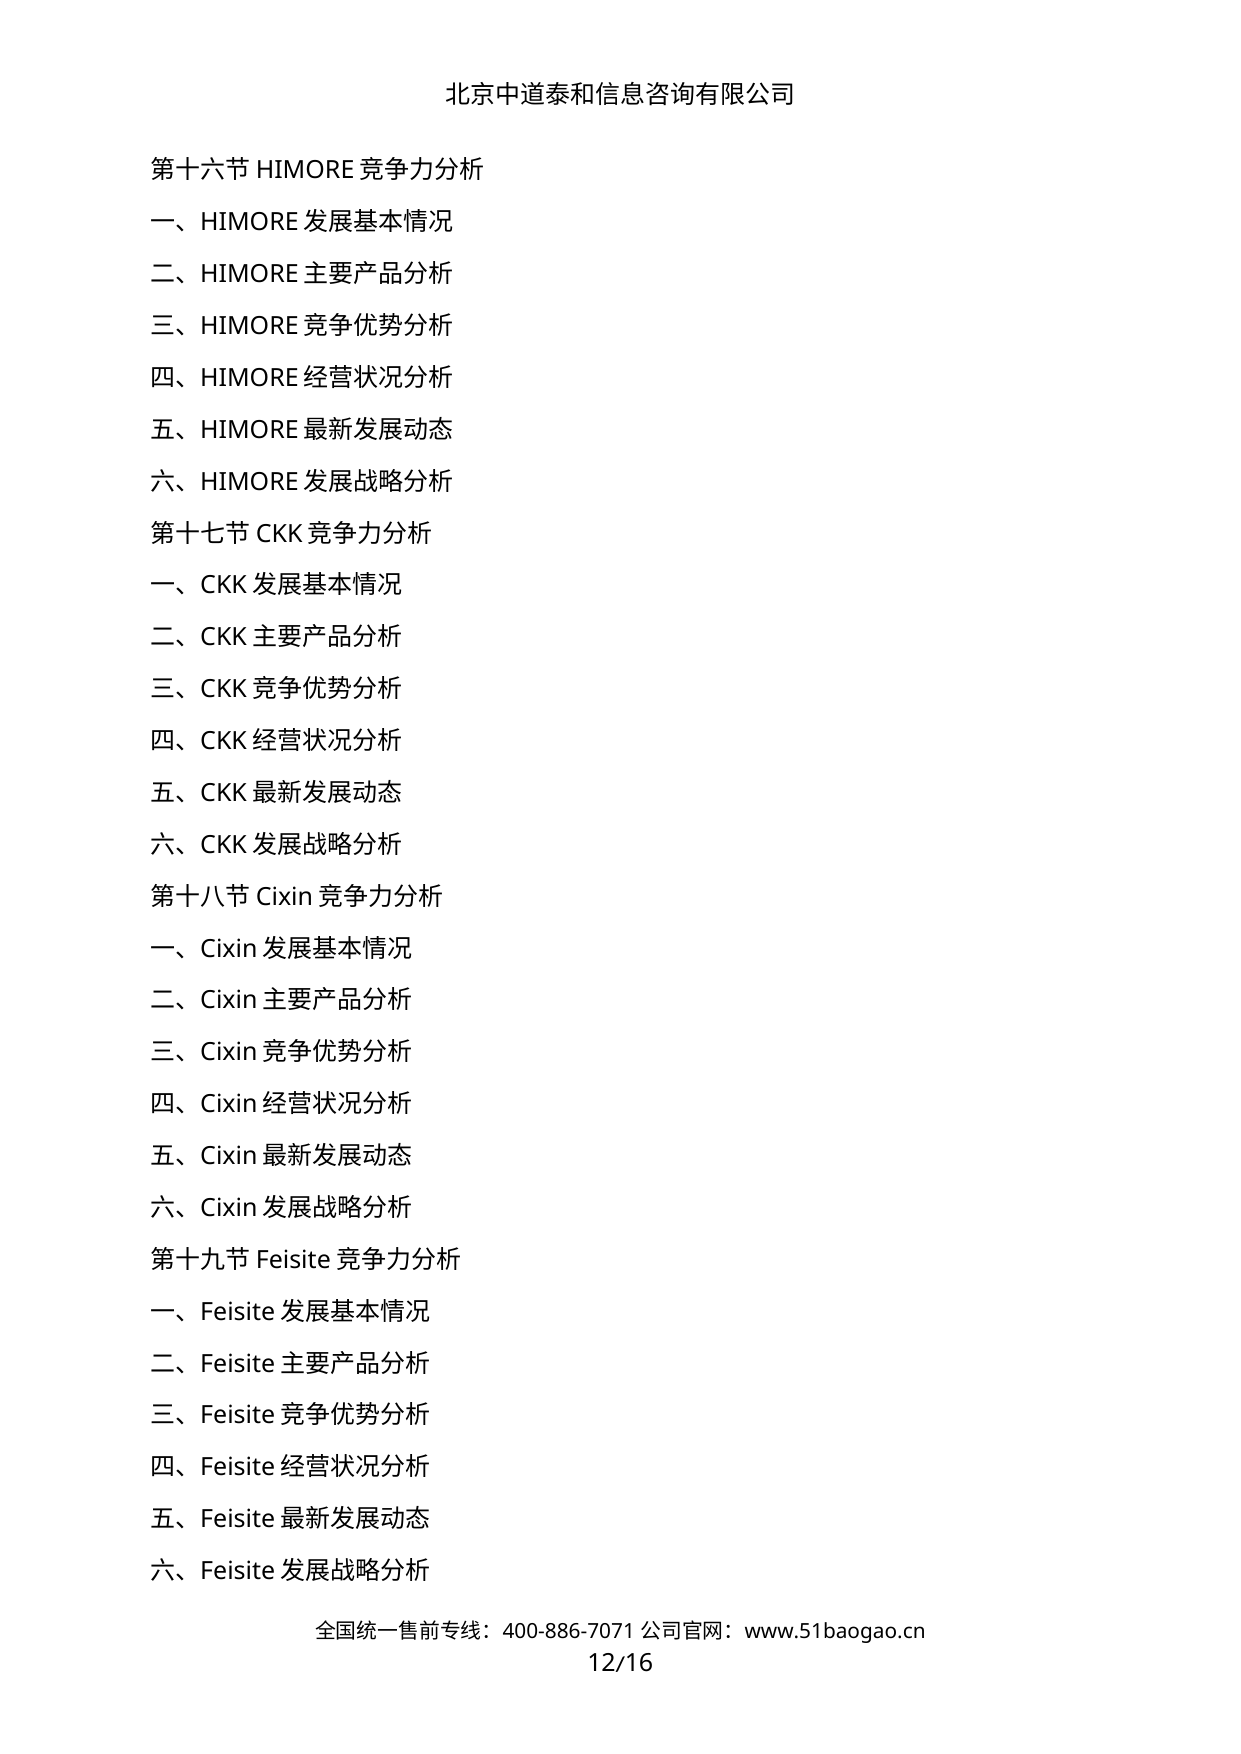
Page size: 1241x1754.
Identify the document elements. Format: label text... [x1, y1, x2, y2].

text 二、CKK主要产品分析 [150, 617, 1090, 653]
text 三、Cixin竞争优势分析 [150, 1032, 1090, 1068]
text 四、CKK经营状况分析 [150, 721, 1090, 757]
text 三、HIMORE竞争优势分析 [150, 306, 1090, 342]
text 二、HIMORE主要产品分析 [150, 254, 1090, 290]
text 二、Cixin主要产品分析 [150, 980, 1090, 1016]
text 五、HIMORE最新发展动态 [150, 409, 1090, 446]
text 四、Cixin经营状况分析 [150, 1084, 1090, 1120]
text 六、CKK发展战略分析 [150, 824, 1090, 861]
text 一、Cixin发展基本情况 [150, 928, 1090, 964]
text 二、Feisite主要产品分析 [150, 1343, 1090, 1379]
text 三、CKK竞争优势分析 [150, 669, 1090, 705]
text 一、Feisite发展基本情况 [150, 1291, 1090, 1327]
text 第十八节 Cixin竞争力分析 [150, 876, 1090, 912]
text 三、Feisite竞争优势分析 [150, 1395, 1090, 1431]
text 四、HIMORE经营状况分析 [150, 357, 1090, 394]
text 第十六节 HIMORE竞争力分析 [150, 150, 1090, 186]
text 一、CKK发展基本情况 [150, 565, 1090, 601]
text 六、HIMORE发展战略分析 [150, 461, 1090, 497]
text 一、HIMORE发展基本情况 [150, 202, 1090, 238]
text 四、Feisite经营状况分析 [150, 1447, 1090, 1483]
text 五、Feisite最新发展动态 [150, 1499, 1090, 1535]
text 五、Cixin最新发展动态 [150, 1136, 1090, 1172]
text 第十九节 Feisite竞争力分析 [150, 1239, 1090, 1276]
text 六、Feisite发展战略分析 [150, 1551, 1090, 1587]
text 第十七节 CKK竞争力分析 [150, 513, 1090, 549]
text 六、Cixin发展战略分析 [150, 1187, 1090, 1224]
text 五、CKK最新发展动态 [150, 772, 1090, 809]
